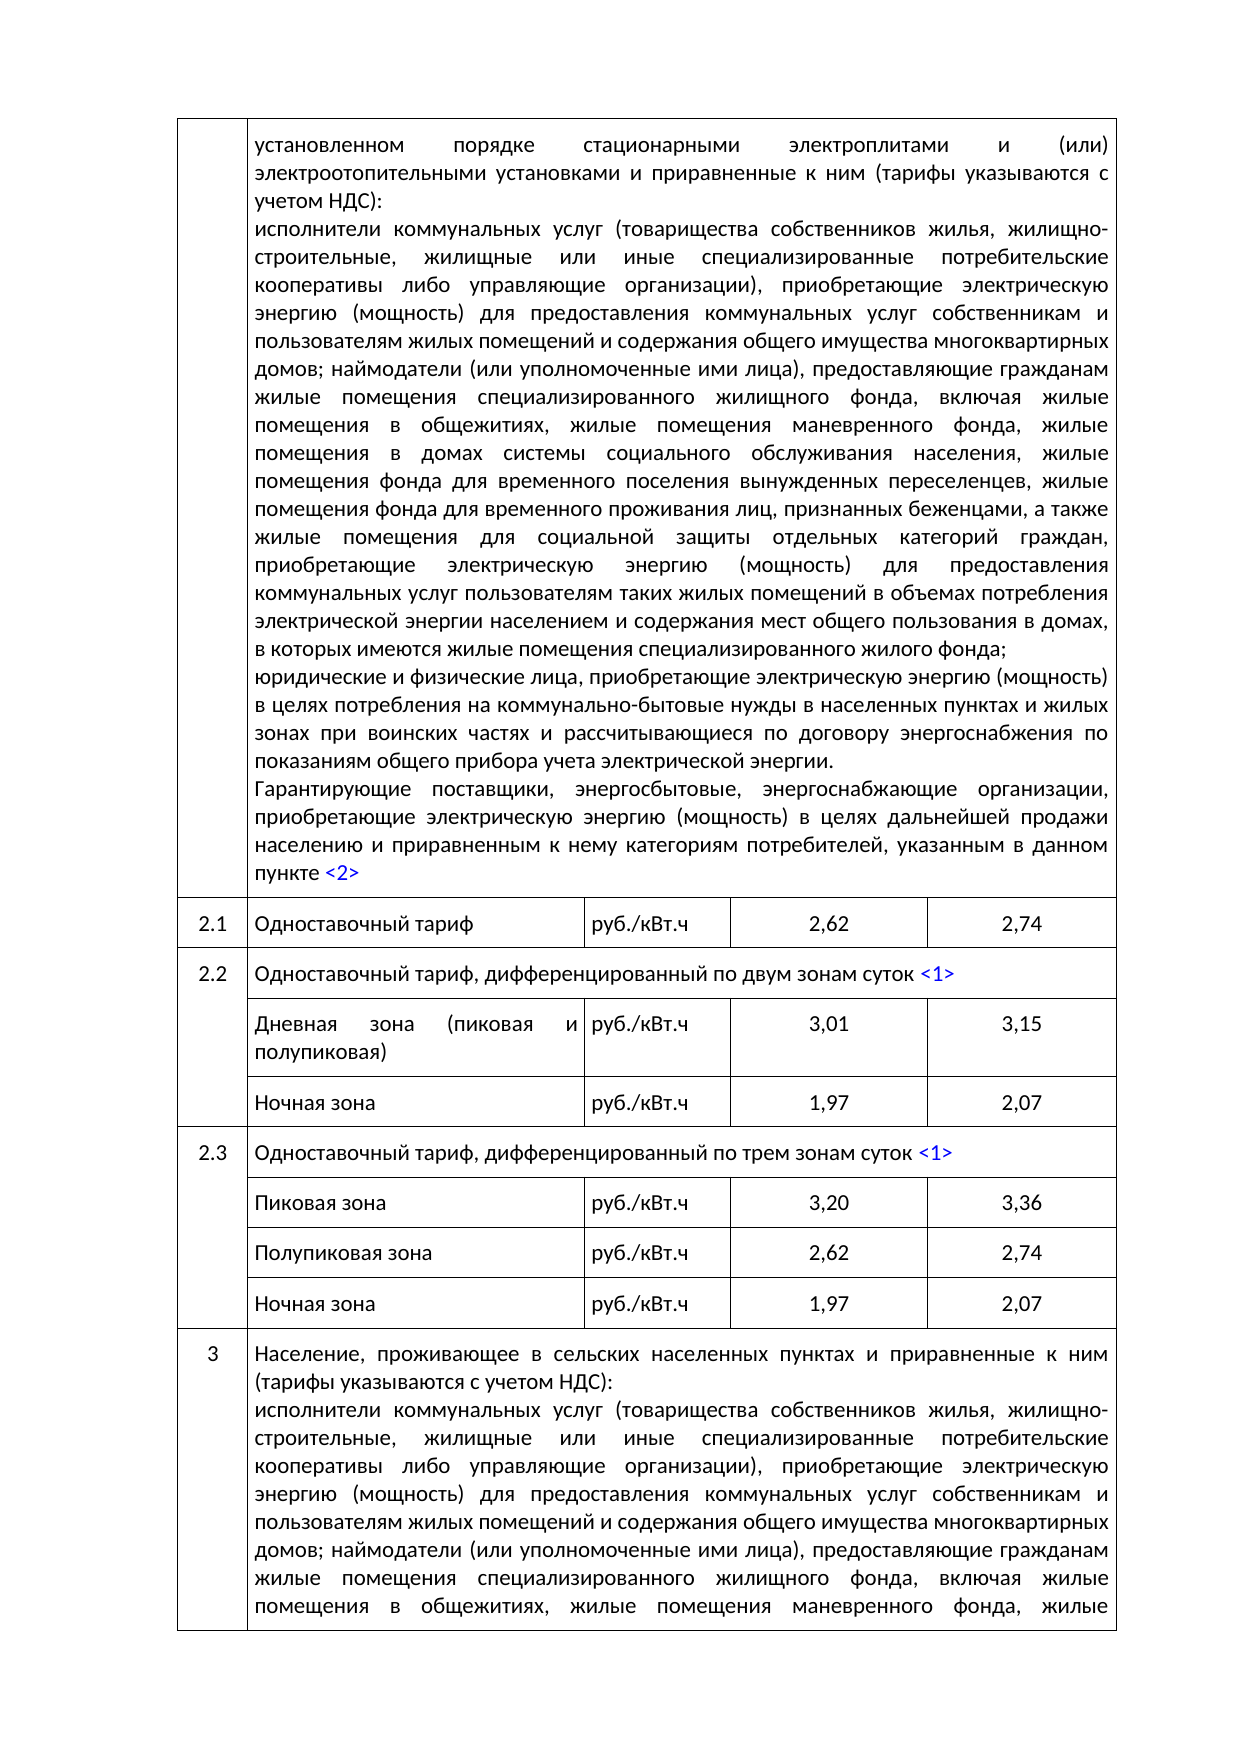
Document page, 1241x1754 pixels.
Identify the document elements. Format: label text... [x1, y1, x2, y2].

table_cell 2.2 [178, 948, 247, 1126]
table_cell руб./кВт.ч [585, 999, 730, 1076]
table_cell 2,07 [928, 1278, 1116, 1327]
table_cell Полупиковая зона [248, 1228, 584, 1277]
table_cell 3,20 [731, 1178, 927, 1227]
table_cell руб./кВт.ч [585, 898, 730, 947]
table_cell 2,74 [928, 1228, 1116, 1277]
table_cell 2,62 [731, 1228, 927, 1277]
table_cell руб./кВт.ч [585, 1077, 730, 1126]
table_cell 2.1 [178, 898, 247, 947]
table_cell Одноставочный тариф, дифференцированный по трем зонам суток <1> [248, 1127, 1116, 1177]
table_cell 3,15 [928, 999, 1116, 1076]
table_cell 2,74 [928, 898, 1116, 947]
table_cell Одноставочный тариф, дифференцированный по двум зонам суток <1> [248, 948, 1116, 998]
table_cell Ночная зона [248, 1278, 584, 1327]
table_cell руб./кВт.ч [585, 1178, 730, 1227]
table_cell 2.3 [178, 1127, 247, 1327]
table_cell Пиковая зона [248, 1178, 584, 1227]
table_cell 3 [178, 1329, 247, 1630]
table_cell 3,36 [928, 1178, 1116, 1227]
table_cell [248, 1329, 1116, 1630]
table_cell руб./кВт.ч [585, 1228, 730, 1277]
table_cell 2 [178, 119, 247, 897]
table_cell 1,97 [731, 1077, 927, 1126]
table_cell Ночная зона [248, 1077, 584, 1126]
table_cell руб./кВт.ч [585, 1278, 730, 1327]
table_cell Одноставочный тариф [248, 898, 584, 947]
table_cell Дневная зона (пиковая и полупиковая) [248, 999, 584, 1076]
table_cell 2,62 [731, 898, 927, 947]
table_cell 2,07 [928, 1077, 1116, 1126]
table_cell 3,01 [731, 999, 927, 1076]
table_cell 1,97 [731, 1278, 927, 1327]
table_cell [248, 119, 1116, 897]
